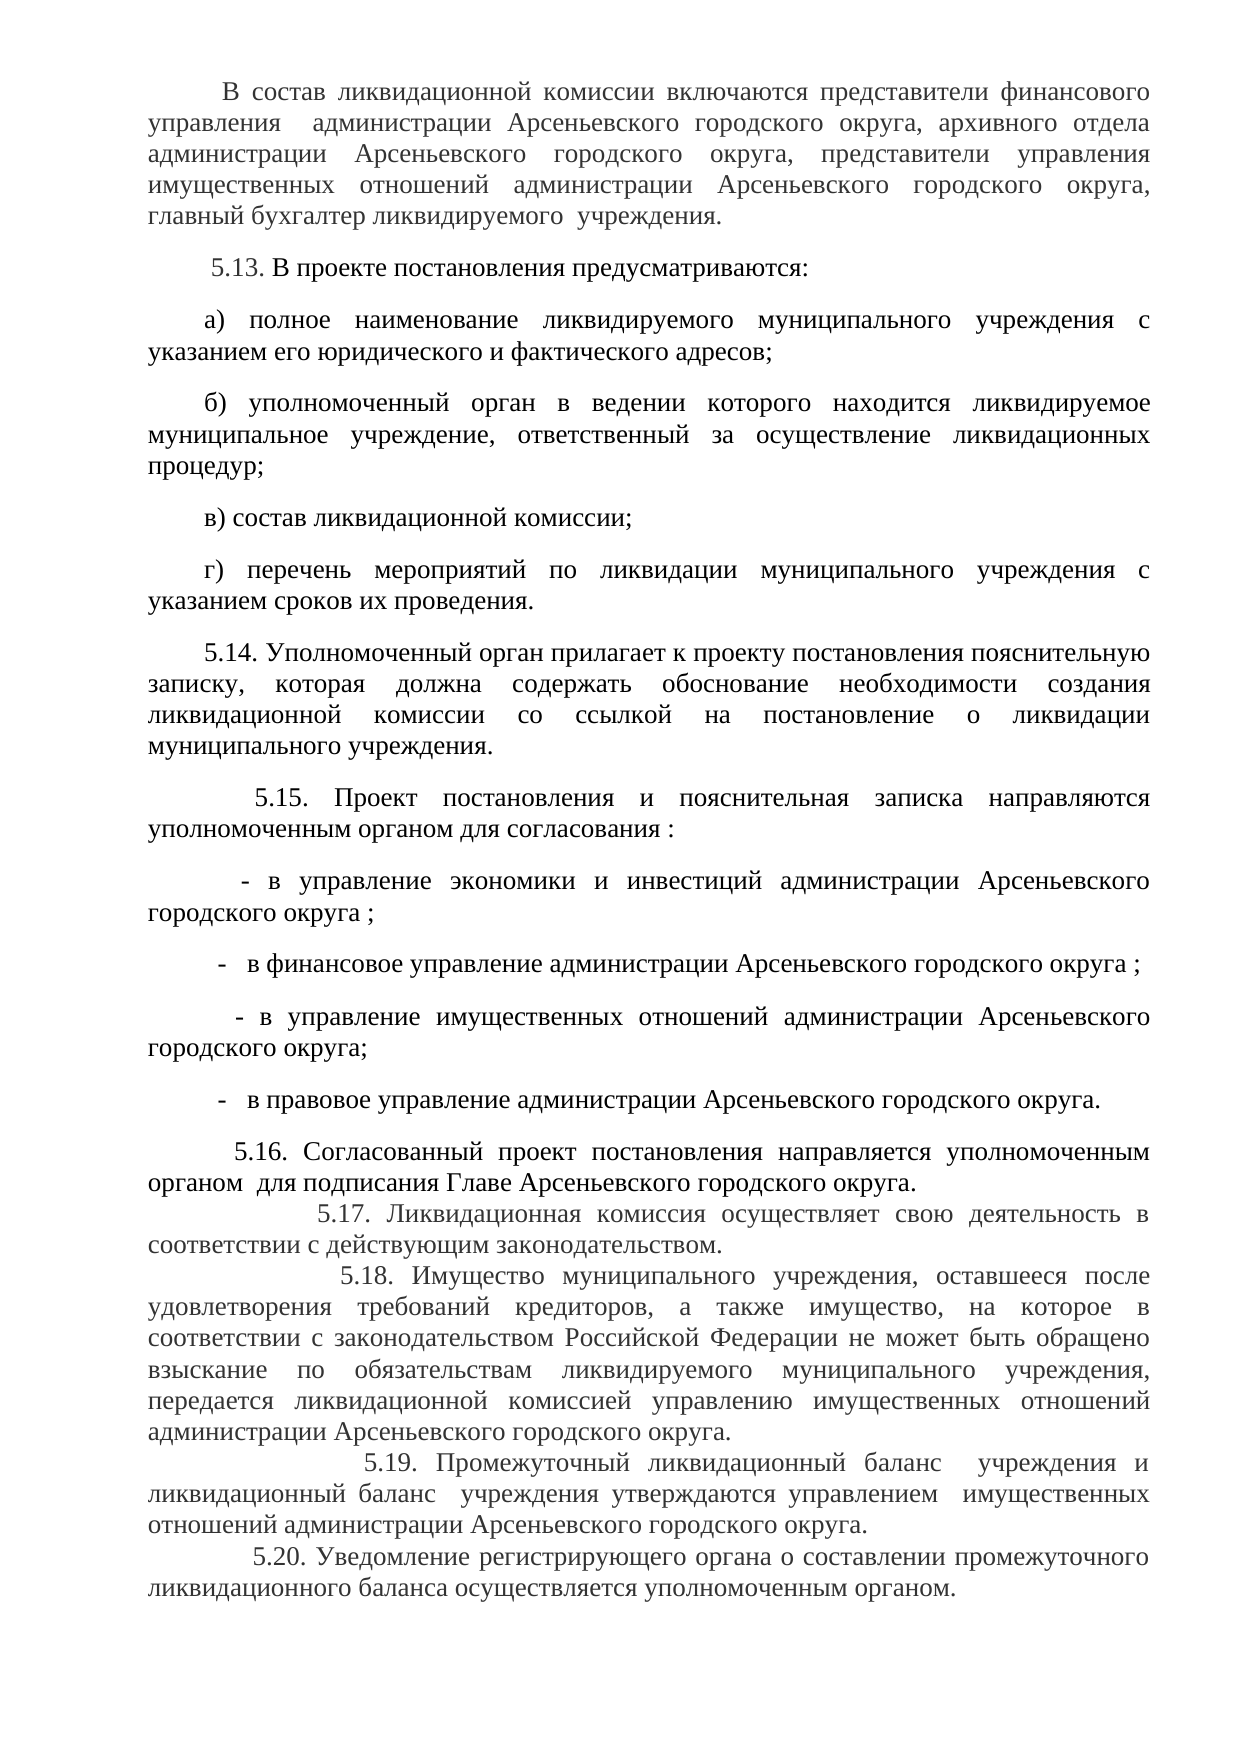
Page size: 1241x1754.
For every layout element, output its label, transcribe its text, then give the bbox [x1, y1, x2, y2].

text - в финансовое управление администрации Арсеньевского городского округа ; [148, 948, 1152, 979]
text 5.16. Согласованный проект постановления направляется уполномоченным органом для подписания Главе Арсеньевского городского округа. [148, 1135, 1152, 1197]
text а) полное наименование ликвидируемого муниципального учреждения с указанием его юридического и фактического адресов; [148, 303, 1152, 366]
text - в управление экономики и инвестиций администрации Арсеньевского городского округа ; [148, 864, 1152, 927]
text г) перечень мероприятий по ликвидации муниципального учреждения с указанием сроков их проведения. [148, 553, 1152, 615]
text 5.15. Проект постановления и пояснительная записка направляются уполномоченным органом для согласования : [148, 781, 1152, 844]
text 5.17. Ликвидационная комиссия осуществляет свою деятельность в соответствии с действующим законодательством. [148, 1197, 1152, 1259]
text 5.19. Промежуточный ликвидационный баланс учреждения и ликвидационный баланс учреждения утверждаются управлением имущественных отношений администрации Арсеньевского городского округа. [148, 1446, 1152, 1539]
text - в управление имущественных отношений администрации Арсеньевского городского округа; [148, 999, 1152, 1062]
text 5.18. Имущество муниципального учреждения, оставшееся после удовлетворения требований кредиторов, а также имущество, на которое в соответствии с законодательством Российской Федерации не может быть обращено взыскание по обязательствам ликвидируемого муниципального учреждения, передается ликвидационной комиссией управлению имущественных отношений администрации Арсеньевского городского округа. [148, 1259, 1152, 1446]
text б) уполномоченный орган в ведении которого находится ликвидируемое муниципальное учреждение, ответственный за осуществление ликвидационных процедур; [148, 387, 1152, 480]
text В состав ликвидационной комиссии включаются представители финансового управления администрации Арсеньевского городского округа, архивного отдела администрации Арсеньевского городского округа, представители управления имущественных отношений администрации Арсеньевского городского округа, главный бухгалтер ликвидируемого учреждения. [148, 75, 1152, 231]
text в) состав ликвидационной комиссии; [148, 501, 1152, 532]
text - в правовое управление администрации Арсеньевского городского округа. [148, 1083, 1152, 1114]
text 5.14. Уполномоченный орган прилагает к проекту постановления пояснительную записку, которая должна содержать обоснование необходимости создания ликвидационной комиссии со ссылкой на постановление о ликвидации муниципального учреждения. [148, 636, 1152, 761]
text 5.13. В проекте постановления предусматриваются: [148, 251, 1152, 283]
text 5.20. Уведомление регистрирующего органа о составлении промежуточного ликвидационного баланса осуществляется уполномоченным органом. [148, 1539, 1152, 1602]
